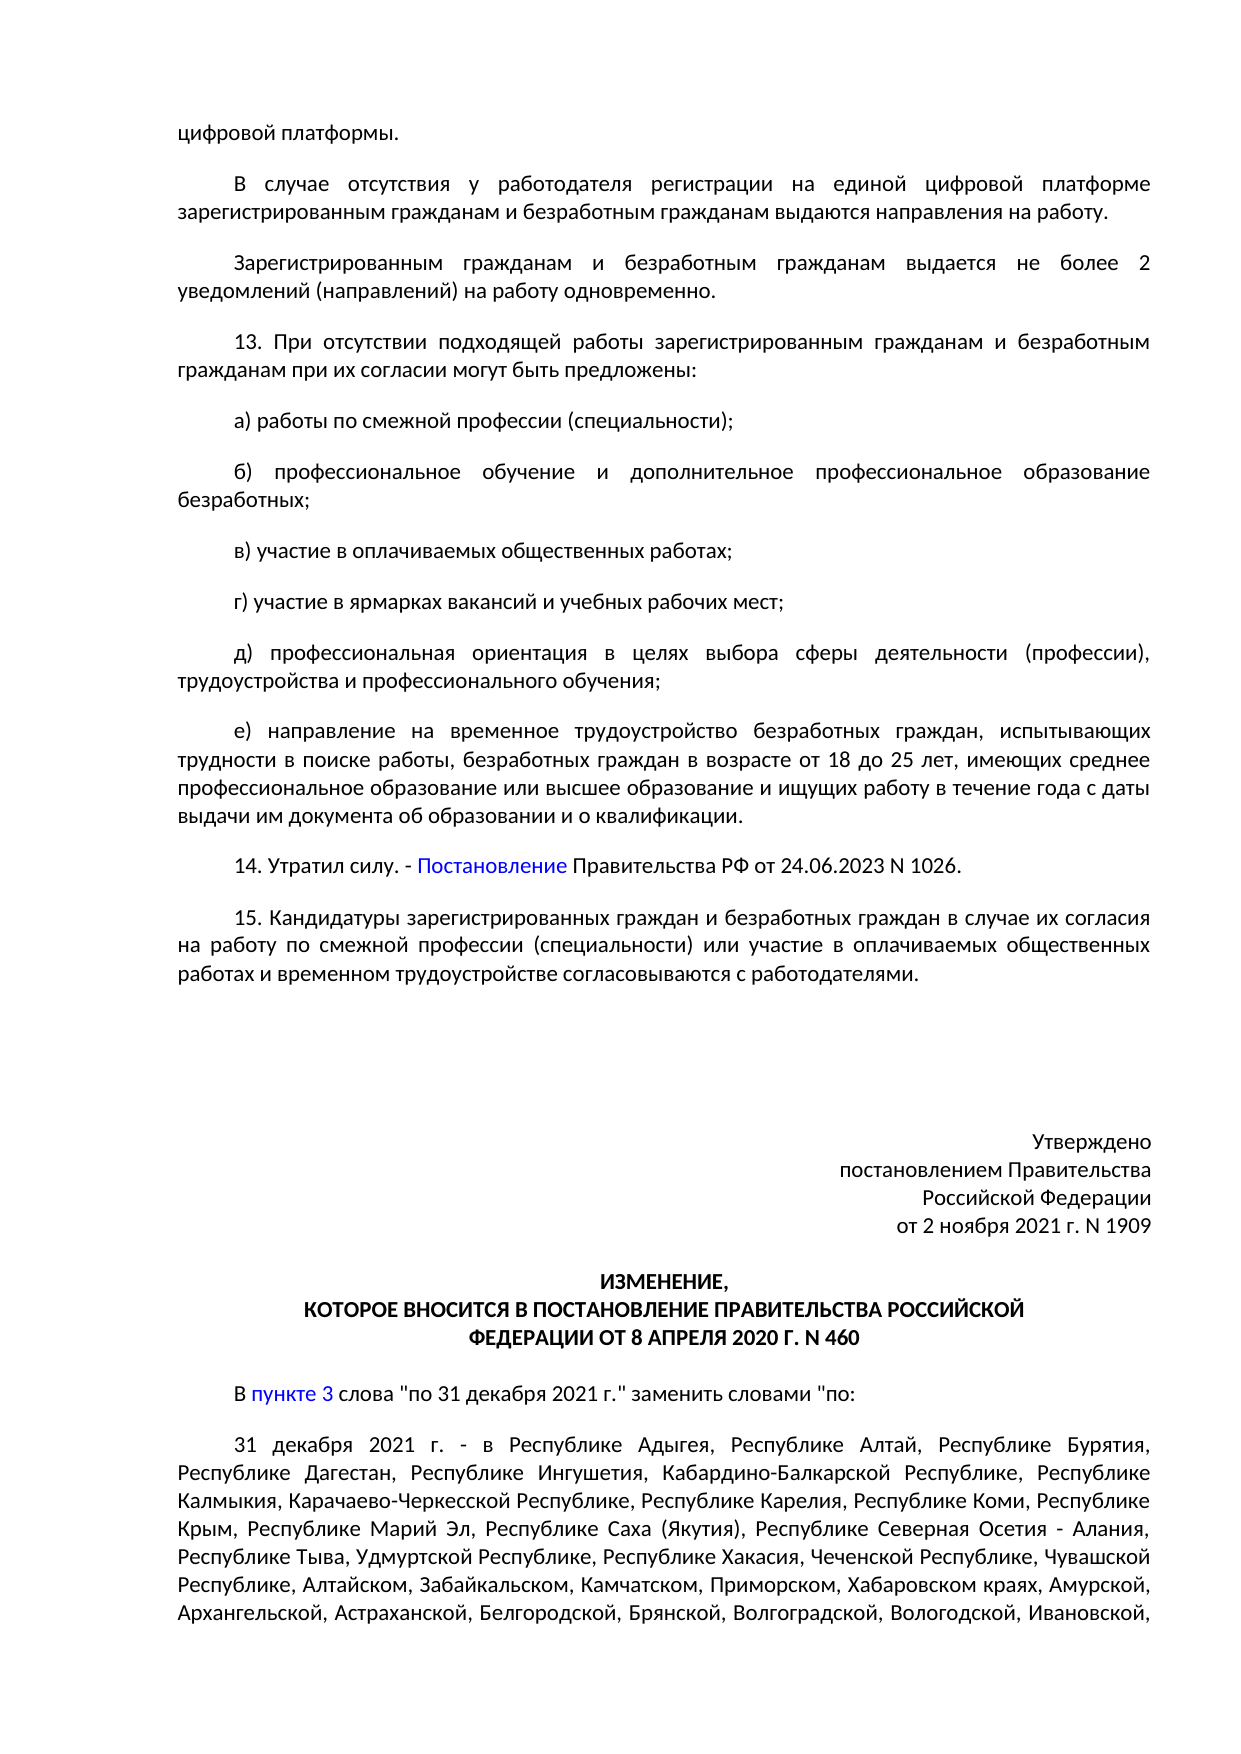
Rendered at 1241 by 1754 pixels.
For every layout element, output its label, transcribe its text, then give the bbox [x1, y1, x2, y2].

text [177, 118, 1152, 146]
text В пункте 3 слова "по 31 декабря 2021 г." заменить словами "по: [177, 1379, 1152, 1407]
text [177, 1430, 1152, 1626]
text б) профессиональное обучение и дополнительное профессиональное образование безработных; [177, 457, 1152, 513]
text г) участие в ярмарках вакансий и учебных рабочих мест; [177, 587, 1152, 615]
text КОТОРОЕ ВНОСИТСЯ В ПОСТАНОВЛЕНИЕ ПРАВИТЕЛЬСТВА РОССИЙСКОЙ [177, 1295, 1152, 1323]
text д) профессиональная ориентация в целях выбора сферы деятельности (профессии), трудоустройства и профессионального обучения; [177, 638, 1152, 694]
text ИЗМЕНЕНИЕ, [177, 1267, 1152, 1295]
text а) работы по смежной профессии (специальности); [177, 406, 1152, 434]
text от 2 ноября 2021 г. N 1909 [177, 1211, 1152, 1239]
text 14. Утратил силу. - Постановление Правительства РФ от 24.06.2023 N 1026. [177, 852, 1152, 880]
text Утверждено [177, 1127, 1152, 1155]
text 13. При отсутствии подходящей работы зарегистрированным гражданам и безработным гражданам при их согласии могут быть предложены: [177, 327, 1152, 383]
text 15. Кандидатуры зарегистрированных граждан и безработных граждан в случае их согласия на работу по смежной профессии (специальности) или участие в оплачиваемых общественных работах и временном трудоустройстве согласовываются с работодателями. [177, 903, 1152, 987]
text Российской Федерации [177, 1183, 1152, 1211]
text е) направление на временное трудоустройство безработных граждан, испытывающих трудности в поиске работы, безработных граждан в возрасте от 18 до 25 лет, имеющих среднее профессиональное образование или высшее образование и ищущих работу в течение года с даты выдачи им документа об образовании и о квалификации. [177, 717, 1152, 829]
text в) участие в оплачиваемых общественных работах; [177, 536, 1152, 564]
text ФЕДЕРАЦИИ ОТ 8 АПРЕЛЯ 2020 Г. N 460 [177, 1323, 1152, 1351]
text постановлением Правительства [177, 1155, 1152, 1183]
text В случае отсутствия у работодателя регистрации на единой цифровой платформе зарегистрированным гражданам и безработным гражданам выдаются направления на работу. [177, 169, 1152, 225]
text Зарегистрированным гражданам и безработным гражданам выдается не более 2 уведомлений (направлений) на работу одновременно. [177, 248, 1152, 304]
